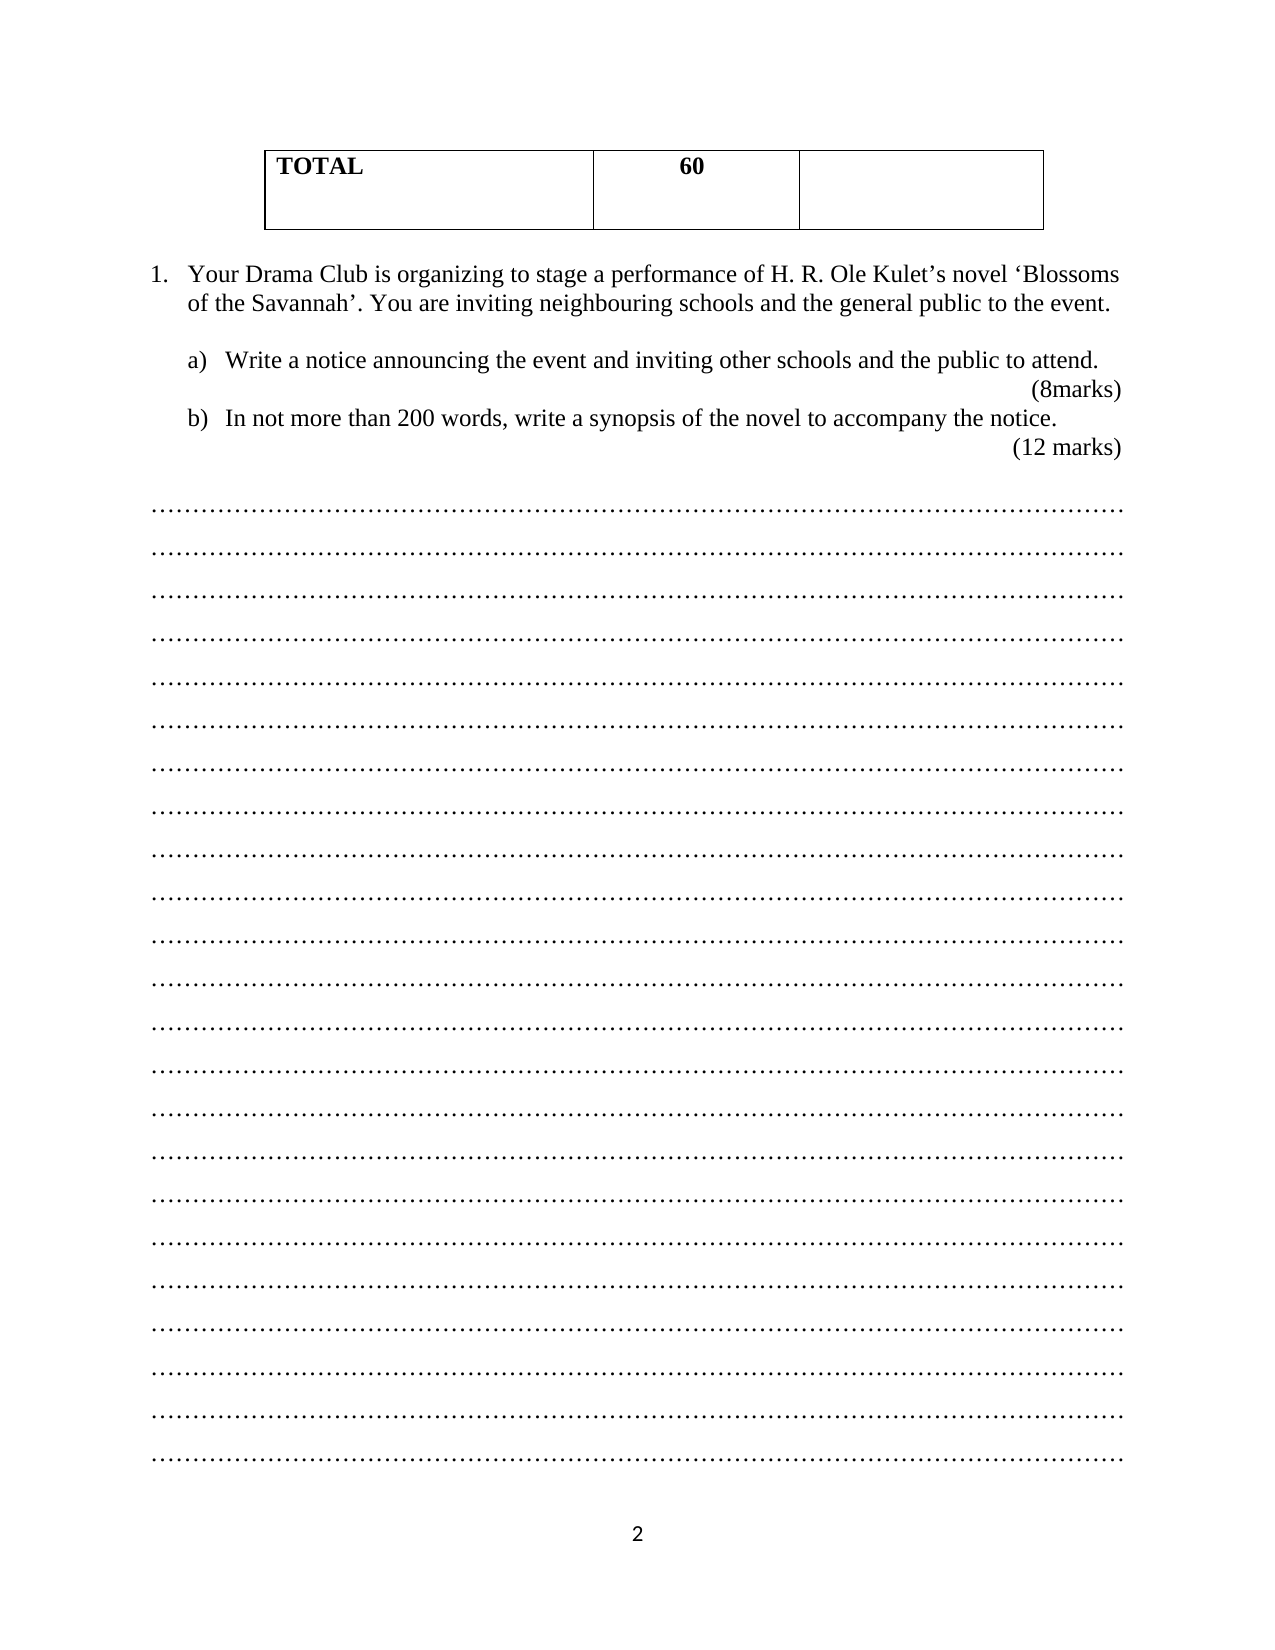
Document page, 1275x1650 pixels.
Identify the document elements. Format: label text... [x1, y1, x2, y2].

list Write a notice announcing the event and inviting other schools and the public to attend. [187, 345, 1125, 374]
list Your Drama Club is organizing to stage a performance of H. R. Ole Kulet’s novel ‘Blossoms of the Savannah’. You are inviting neighbouring schools and the general public to the event. [150, 259, 1125, 317]
table_cell [800, 151, 1043, 229]
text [150, 489, 1125, 1467]
list (12 marks) [225, 432, 1125, 460]
list (8marks) [225, 374, 1125, 403]
list In not more than 200 words, write a synopsis of the novel to accompany the notice. [187, 403, 1125, 432]
table_cell 60 [594, 151, 799, 229]
table_cell TOTAL [266, 151, 593, 229]
